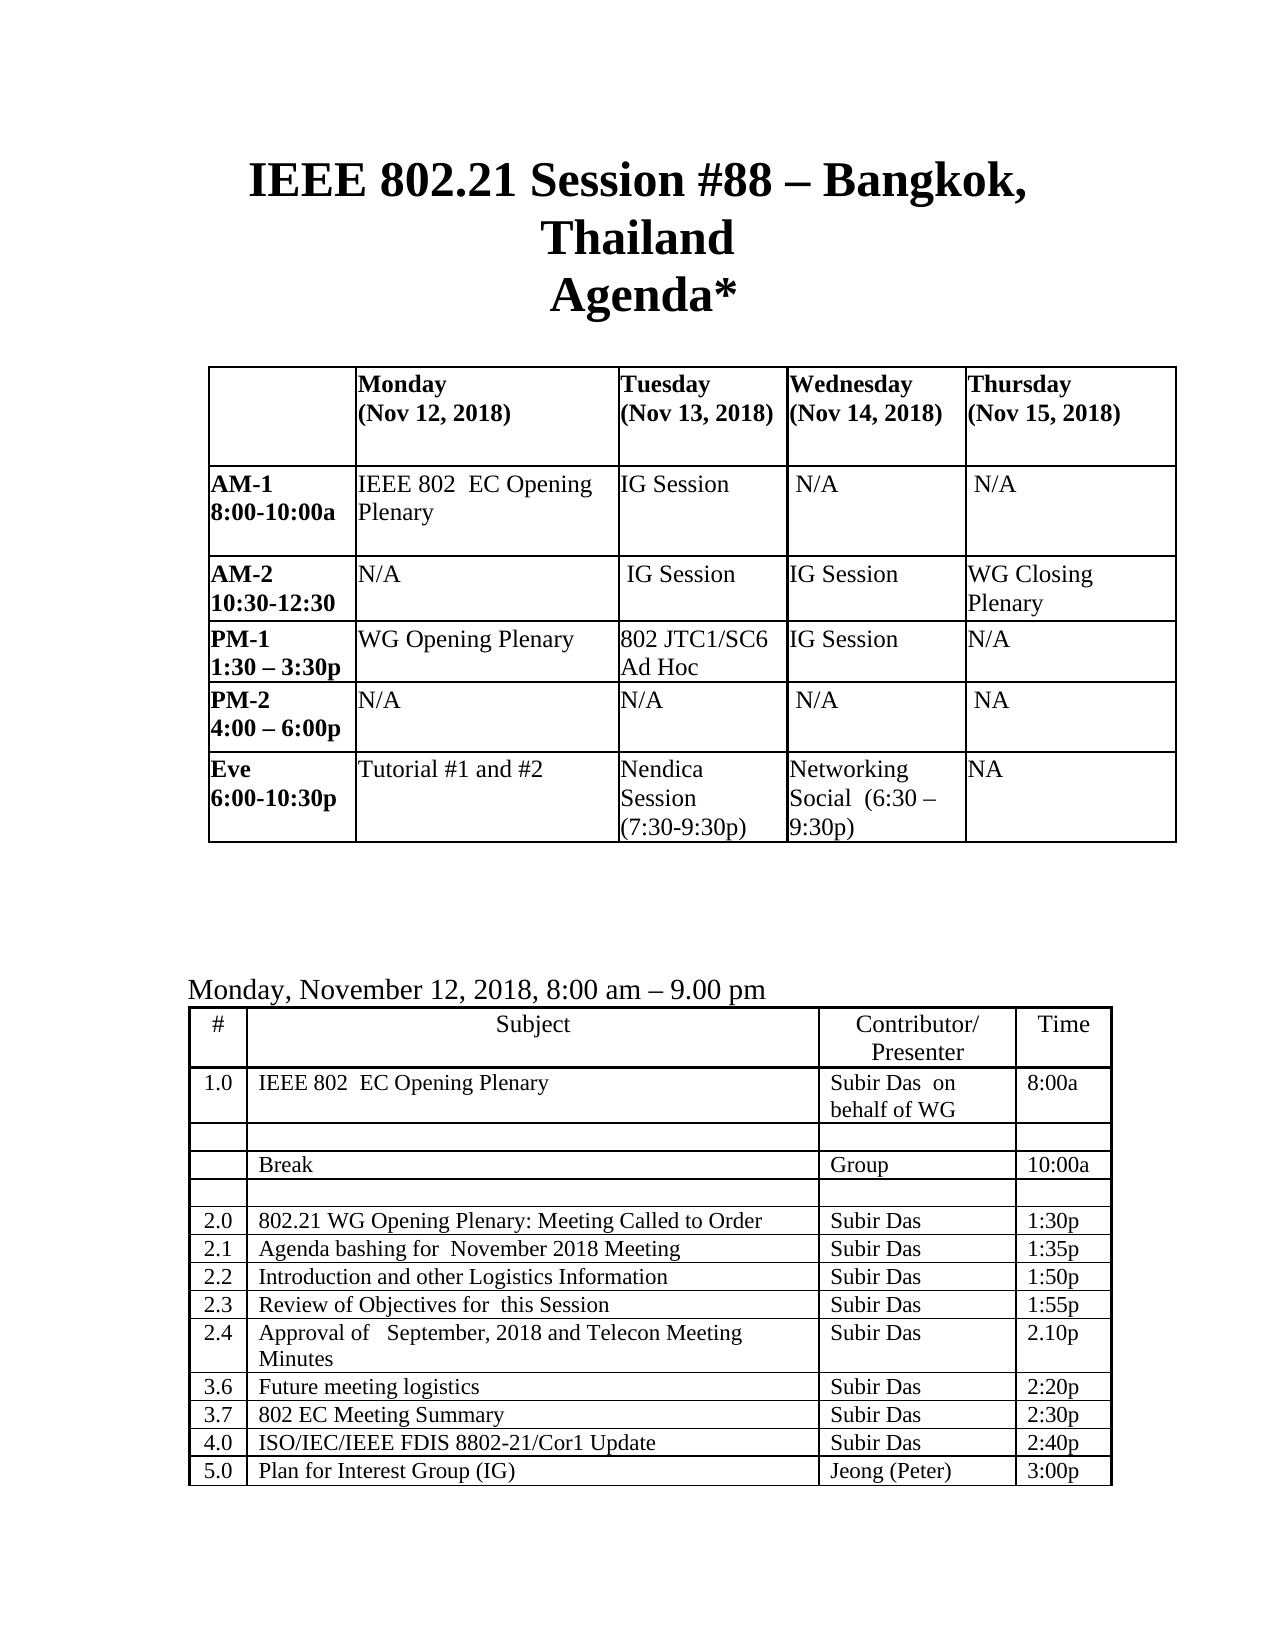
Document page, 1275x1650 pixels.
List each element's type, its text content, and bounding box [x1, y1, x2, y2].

table_cell Subir Das [820, 1319, 1015, 1372]
table_cell 802 JTC1/SC6 Ad Hoc [620, 622, 786, 681]
table_header Monday (Nov 12, 2018) [357, 368, 618, 465]
text Agenda* [187, 265, 1087, 322]
table_cell Subir Das [820, 1235, 1015, 1262]
table_cell 4.0 [191, 1429, 246, 1455]
table_cell 802 EC Meeting Summary [248, 1401, 818, 1427]
table_header Thursday (Nov 15, 2018) [967, 368, 1175, 465]
table_cell 1:55p [1017, 1291, 1110, 1317]
table_header Wednesday (Nov 14, 2018) [789, 368, 965, 465]
table_cell NA [967, 683, 1175, 751]
table_cell N/A [789, 683, 965, 751]
table_cell Subir Das [820, 1429, 1015, 1455]
table_cell N/A [967, 467, 1175, 555]
table_cell 802.21 WG Opening Plenary: Meeting Called to Order [248, 1207, 818, 1234]
table_cell WG Closing Plenary [967, 557, 1175, 620]
table_cell Subir Das [820, 1373, 1015, 1399]
table_header [210, 368, 355, 465]
table_cell ISO/IEC/IEEE FDIS 8802-21/Cor1 Update [248, 1429, 818, 1455]
table_cell WG Opening Plenary [357, 622, 618, 681]
table_cell 2.2 [191, 1263, 246, 1289]
table_cell Eve 6:00-10:30p [210, 753, 355, 841]
table_header Time [1017, 1009, 1110, 1066]
table_cell 1:35p [1017, 1235, 1110, 1262]
table_cell Subir Das on behalf of WG [820, 1069, 1015, 1122]
table_header Subject [248, 1009, 818, 1066]
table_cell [820, 1457, 1015, 1485]
text IEEE 802.21 Session #88 – Bangkok, Thailand [187, 150, 1087, 265]
table_cell Networking Social (6:30 – 9:30p) [789, 753, 965, 841]
table_cell Review of Objectives for this Session [248, 1291, 818, 1317]
table_cell 2.10p [1017, 1319, 1110, 1372]
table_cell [248, 1457, 818, 1485]
table_cell 8:00a [1017, 1069, 1110, 1122]
table_header Contributor/Presenter [820, 1009, 1015, 1066]
table_cell N/A [357, 683, 618, 751]
table_cell IG Session [789, 622, 965, 681]
table_cell 3.7 [191, 1401, 246, 1427]
table_cell IG Session [620, 557, 786, 620]
table_cell IEEE 802 EC Opening Plenary [357, 467, 618, 555]
table_cell [248, 1180, 818, 1206]
table_cell 1.0 [191, 1069, 246, 1122]
table_cell 2:20p [1017, 1373, 1110, 1399]
table_cell Future meeting logistics [248, 1373, 818, 1399]
table_cell N/A [789, 467, 965, 555]
table_cell Subir Das [820, 1401, 1015, 1427]
table_cell AM-2 10:30-12:30 [210, 557, 355, 620]
table_cell Subir Das [820, 1263, 1015, 1289]
table_cell Tutorial #1 and #2 [357, 753, 618, 841]
table_cell Agenda bashing for November 2018 Meeting [248, 1235, 818, 1262]
table_cell Break [248, 1152, 818, 1178]
table_header Tuesday (Nov 13, 2018) [620, 368, 786, 465]
table_cell 3:00p [1017, 1457, 1110, 1485]
table_cell Subir Das [820, 1207, 1015, 1234]
table_cell 1:30p [1017, 1207, 1110, 1234]
table_cell [820, 1180, 1015, 1206]
table_cell IEEE 802 EC Opening Plenary [248, 1069, 818, 1122]
table_cell IG Session [789, 557, 965, 620]
table_cell N/A [620, 683, 786, 751]
table_cell [1017, 1124, 1110, 1150]
table_cell 10:00a [1017, 1152, 1110, 1178]
table_cell PM-1 1:30 – 3:30p [210, 622, 355, 681]
table_cell 2.0 [191, 1207, 246, 1234]
table_cell 5.0 [191, 1457, 246, 1485]
table_cell IG Session [620, 467, 786, 555]
table_cell NA [967, 753, 1175, 841]
table_cell N/A [357, 557, 618, 620]
table_cell 2:40p [1017, 1429, 1110, 1455]
table_cell [191, 1152, 246, 1178]
table_cell Introduction and other Logistics Information [248, 1263, 818, 1289]
table_cell [1017, 1180, 1110, 1206]
table_cell 2.3 [191, 1291, 246, 1317]
table_cell N/A [967, 622, 1175, 681]
table_cell Nendica Session (7:30-9:30p) [620, 753, 786, 841]
table_cell Approval of September, 2018 and Telecon Meeting Minutes [248, 1319, 818, 1372]
table_cell PM-2 4:00 – 6:00p [210, 683, 355, 751]
table_header # [191, 1009, 246, 1066]
table_cell [191, 1124, 246, 1150]
text Monday, November 12, 2018, 8:00 am – 9.00 pm [187, 972, 1087, 1006]
table_cell [248, 1124, 818, 1150]
table_cell 2.1 [191, 1235, 246, 1262]
table_cell 1:50p [1017, 1263, 1110, 1289]
table_cell [191, 1180, 246, 1206]
table_cell Subir Das [820, 1291, 1015, 1317]
table_cell Group [820, 1152, 1015, 1178]
table_cell 2.4 [191, 1319, 246, 1372]
table_cell 2:30p [1017, 1401, 1110, 1427]
table_cell 3.6 [191, 1373, 246, 1399]
table_cell AM-1 8:00-10:00a [210, 467, 355, 555]
table_cell [820, 1124, 1015, 1150]
